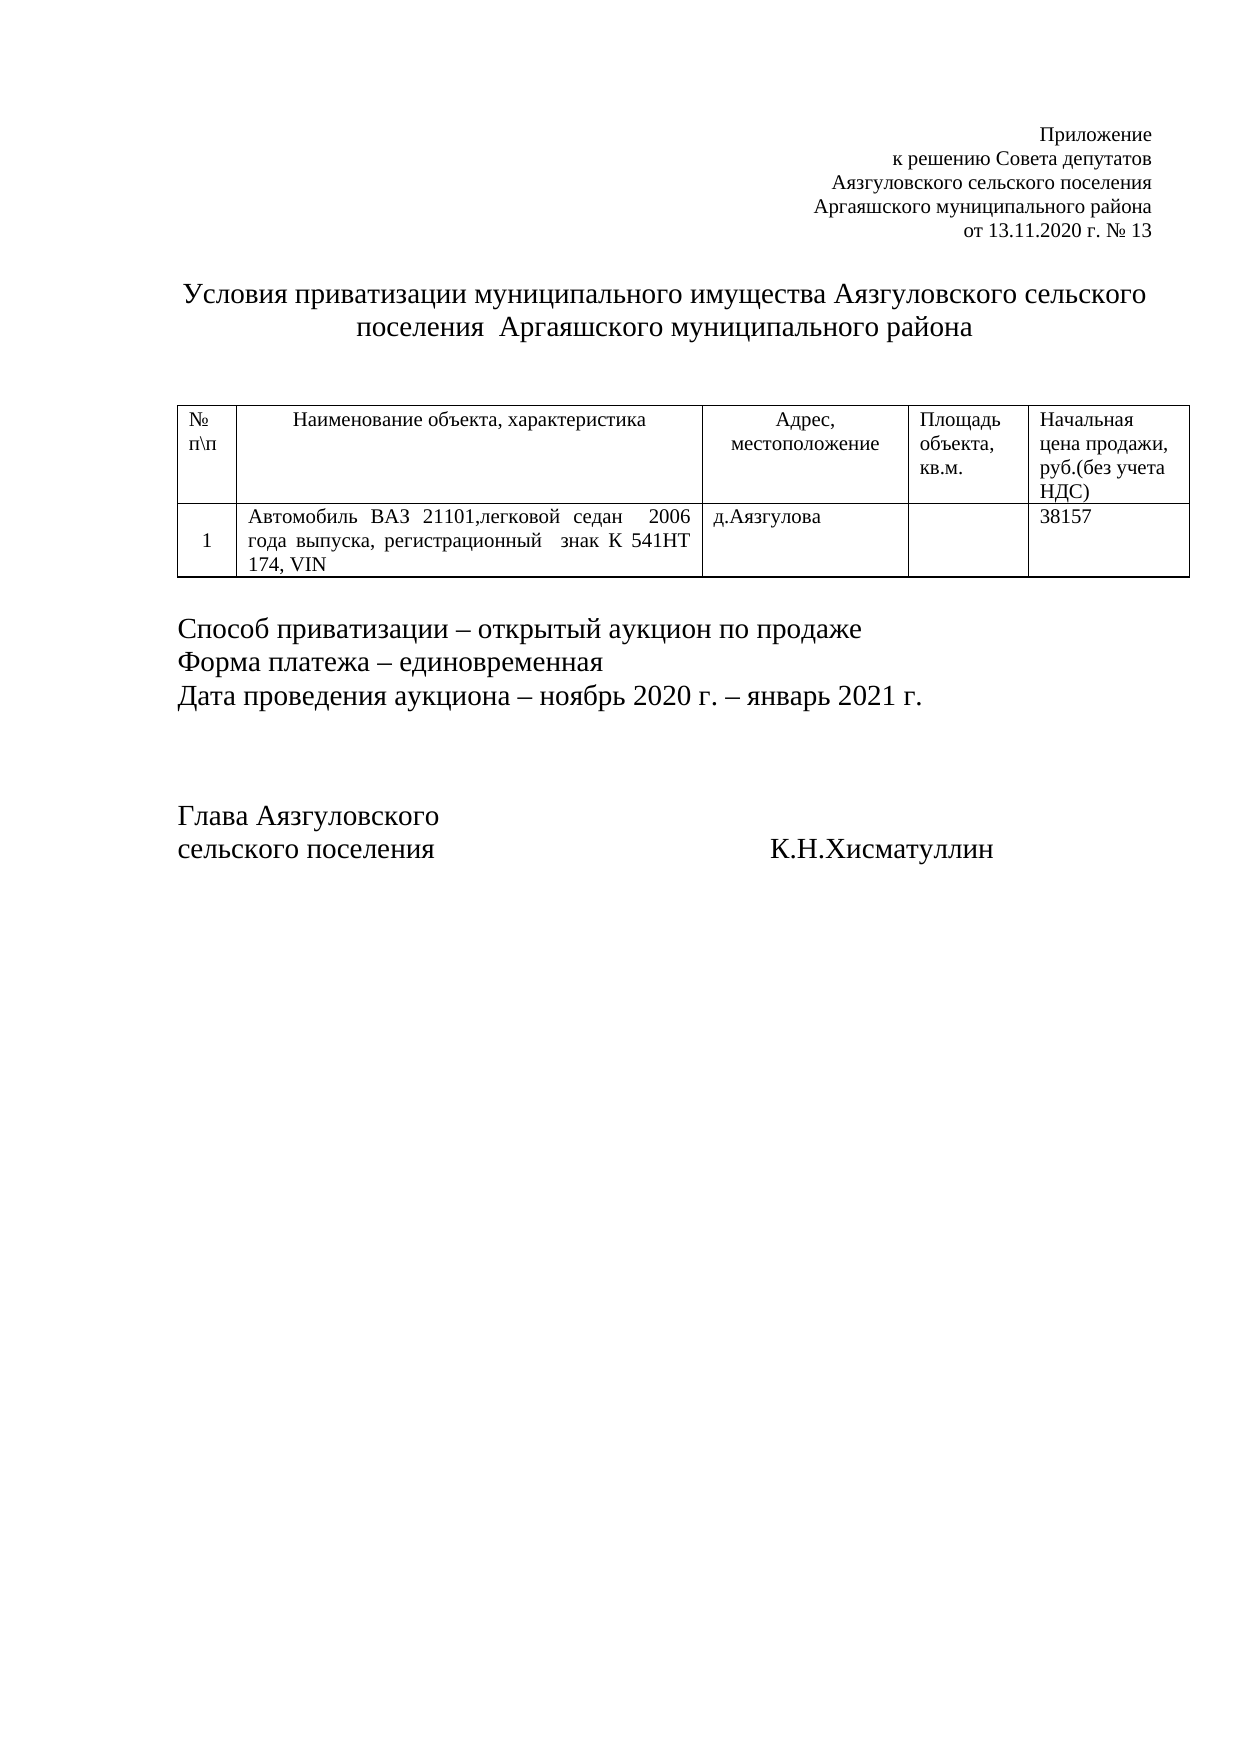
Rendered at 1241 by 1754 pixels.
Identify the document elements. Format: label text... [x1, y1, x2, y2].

text Аязгуловского сельского поселения [177, 170, 1152, 194]
table_header Наименование объекта, характеристика [237, 406, 702, 503]
table_header № п\п [178, 406, 236, 503]
text Глава Аязгуловского [177, 798, 1152, 831]
table_cell 38157 [1029, 504, 1189, 576]
text Форма платежа – единовременная [177, 644, 1152, 678]
text Приложение [177, 122, 1152, 146]
table_header Площадь объекта, кв.м. [909, 406, 1028, 503]
table_cell д.Аязгулова [703, 504, 908, 576]
text Способ приватизации – открытый аукцион по продаже [177, 611, 1152, 644]
table_cell Автомобиль ВАЗ 21101,легковой седан 2006 года выпуска, регистрационный знак К 541НТ 174, VIN [237, 504, 702, 576]
table_cell [909, 504, 1028, 576]
text Условия приватизации муниципального имущества Аязгуловского сельского поселения Аргаяшского муниципального района [177, 276, 1152, 343]
table_cell 1 [178, 504, 236, 576]
table_header Адрес, местоположение [703, 406, 908, 503]
text Дата проведения аукциона – ноябрь 2020 г. – январь 2021 г. [177, 678, 1152, 712]
text к решению Совета депутатов [177, 146, 1152, 170]
text сельского поселения К.Н.Хисматуллин [177, 831, 1152, 865]
text от 13.11.2020 г. № 13 [177, 218, 1152, 242]
text Аргаяшского муниципального района [177, 194, 1152, 218]
table_header Начальная цена продажи, руб.(без учета НДС) [1029, 406, 1189, 503]
